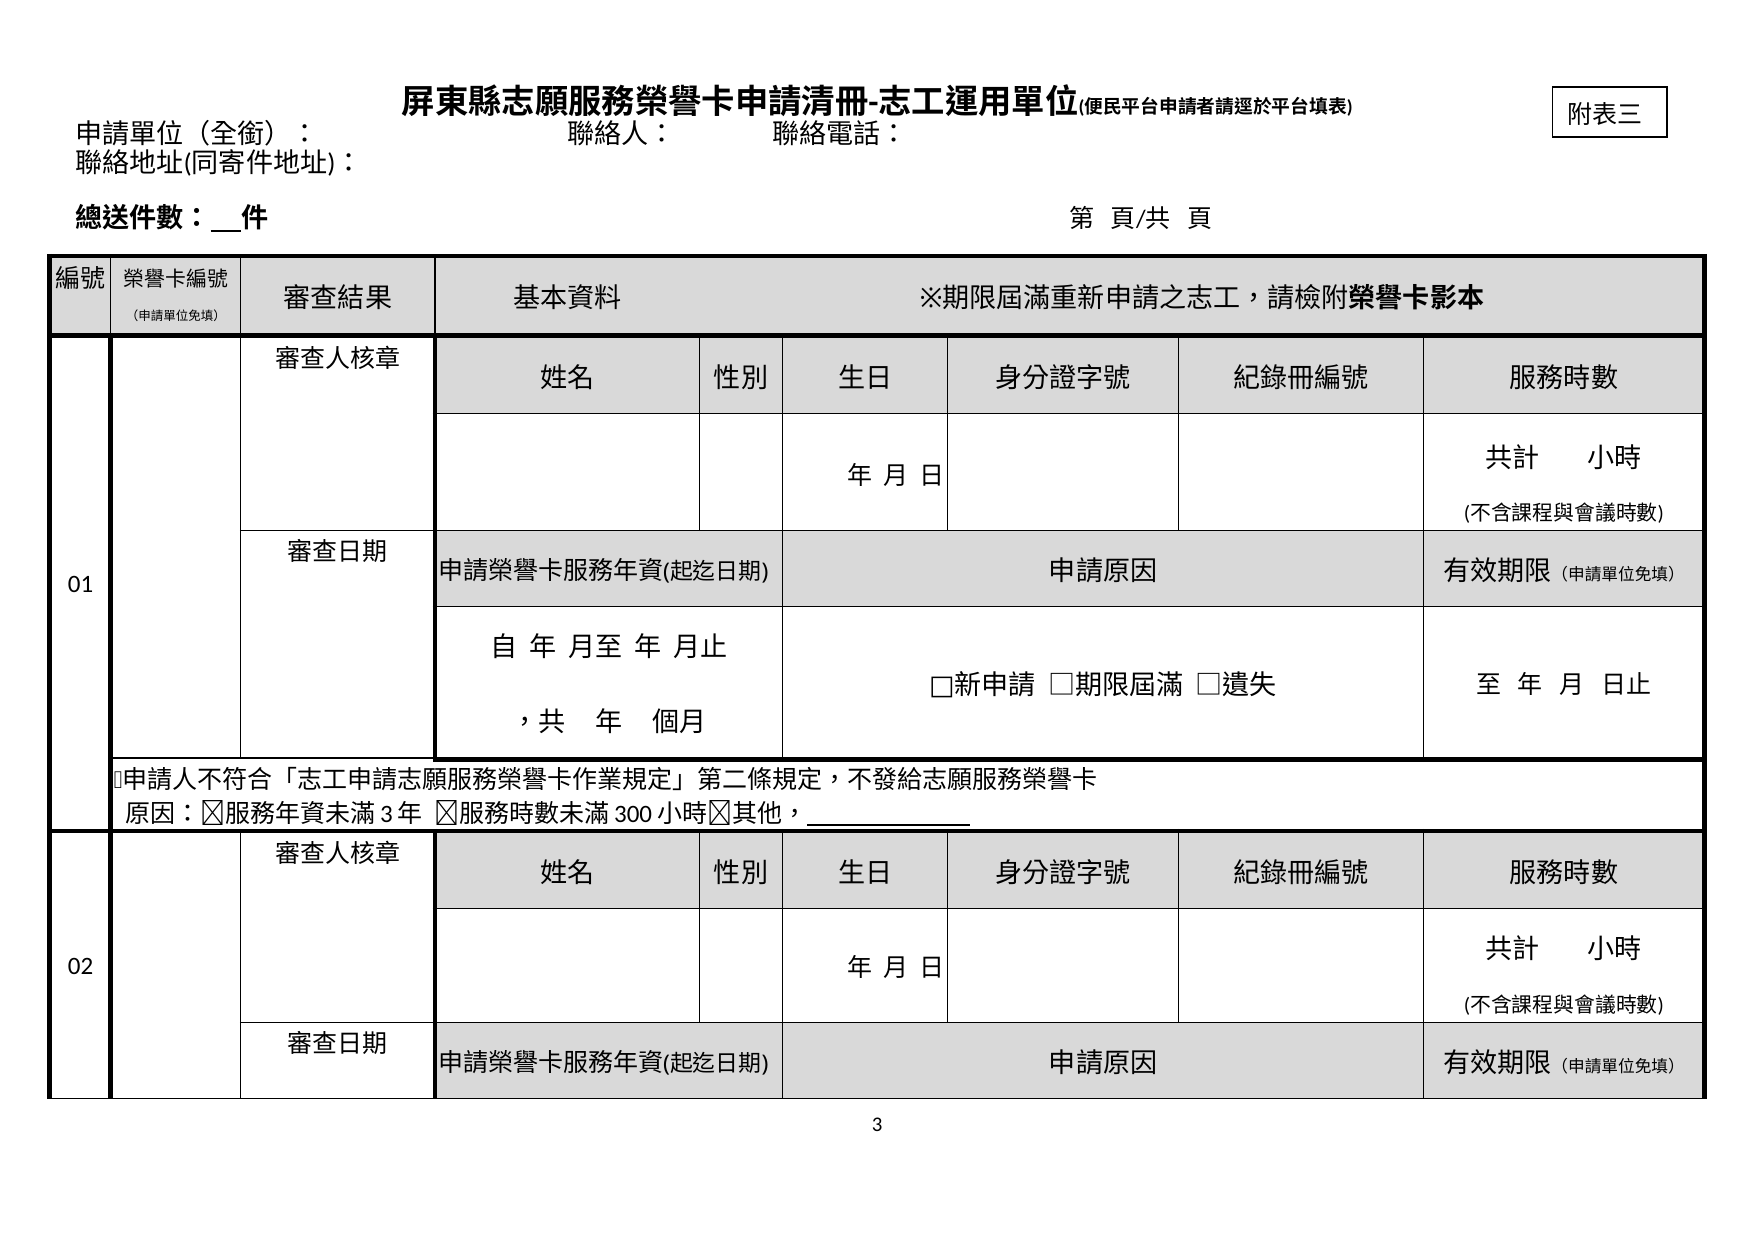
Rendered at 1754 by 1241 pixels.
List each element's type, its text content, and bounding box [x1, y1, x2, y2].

table_cell 生日 [783, 338, 947, 413]
table_cell [113, 338, 240, 757]
table_cell 紀錄冊編號 [1179, 833, 1423, 908]
table_cell [948, 909, 1178, 1022]
table_cell 申請榮譽卡服務年資(起迄日期) [437, 1023, 782, 1098]
table_cell 年 月 日 [783, 414, 947, 530]
table_cell [700, 414, 782, 530]
table_cell □新申請 □期限屆滿 □遺失 [783, 607, 1423, 757]
table_cell [437, 414, 699, 530]
table_cell 審查人核章 [241, 338, 433, 530]
table_cell 服務時數 [1424, 833, 1702, 908]
table_cell 自 年 月至 年 月止 ，共 年 個月 [437, 607, 782, 757]
table_cell [948, 414, 1178, 530]
table_cell 身分證字號 [948, 833, 1178, 908]
table_cell 年 月 日 [783, 909, 947, 1022]
text 申請單位（全銜）： 聯絡人： 聯絡電話： [75, 120, 1679, 149]
table_cell 姓名 [437, 833, 699, 908]
table_cell 性別 [700, 833, 782, 908]
text 總送件數： 件 第 頁/共 頁 [75, 179, 1679, 254]
table_cell 共計 小時 (不含課程與會議時數) [1424, 909, 1702, 1022]
table_cell 有效期限（申請單位免填） [1424, 1023, 1702, 1098]
table_cell 申請榮譽卡服務年資(起迄日期) [437, 531, 782, 606]
table_cell 共計 小時 (不含課程與會議時數) [1424, 414, 1702, 530]
table_header 審查結果 [241, 258, 434, 333]
table_cell 申請原因 [783, 1023, 1423, 1098]
text 聯絡地址(同寄件地址)： [75, 149, 1679, 179]
table_cell 申請人不符合「志工申請志願服務榮譽卡作業規定」第二條規定，不發給志願服務榮譽卡 原因：服務年資未滿3年 服務時數未滿300小時其他， [113, 759, 1702, 829]
table_header 榮譽卡編號 （申請單位免填） [111, 258, 240, 333]
table_cell 至 年 月 日止 [1424, 607, 1702, 757]
table_header 編號 [52, 258, 110, 333]
table_cell 性別 [700, 338, 782, 413]
table_cell 紀錄冊編號 [1179, 338, 1423, 413]
table_cell [700, 909, 782, 1022]
table_header ※期限屆滿重新申請之志工，請檢附榮譽卡影本 [699, 258, 1702, 333]
table_cell [1179, 909, 1423, 1022]
table_cell 01 [52, 338, 108, 829]
table_header 基本資料 [436, 258, 699, 333]
table_cell 審查日期 [241, 1023, 433, 1098]
table_cell [437, 909, 699, 1022]
table_cell 申請原因 [783, 531, 1423, 606]
table_cell 審查日期 [241, 531, 433, 757]
table_cell 02 [52, 833, 108, 1098]
table_cell 姓名 [437, 338, 699, 413]
table_cell [1179, 414, 1423, 530]
table_cell 身分證字號 [948, 338, 1178, 413]
table_cell 生日 [783, 833, 947, 908]
table_cell 有效期限（申請單位免填） [1424, 531, 1702, 606]
text 屏東縣志願服務榮譽卡申請清冊-志工運用單位(便民平台申請者請逕於平台填表) [75, 87, 1679, 120]
table_cell 審查人核章 [241, 833, 433, 1022]
table_cell [113, 833, 240, 1098]
table_cell 服務時數 [1424, 338, 1702, 413]
